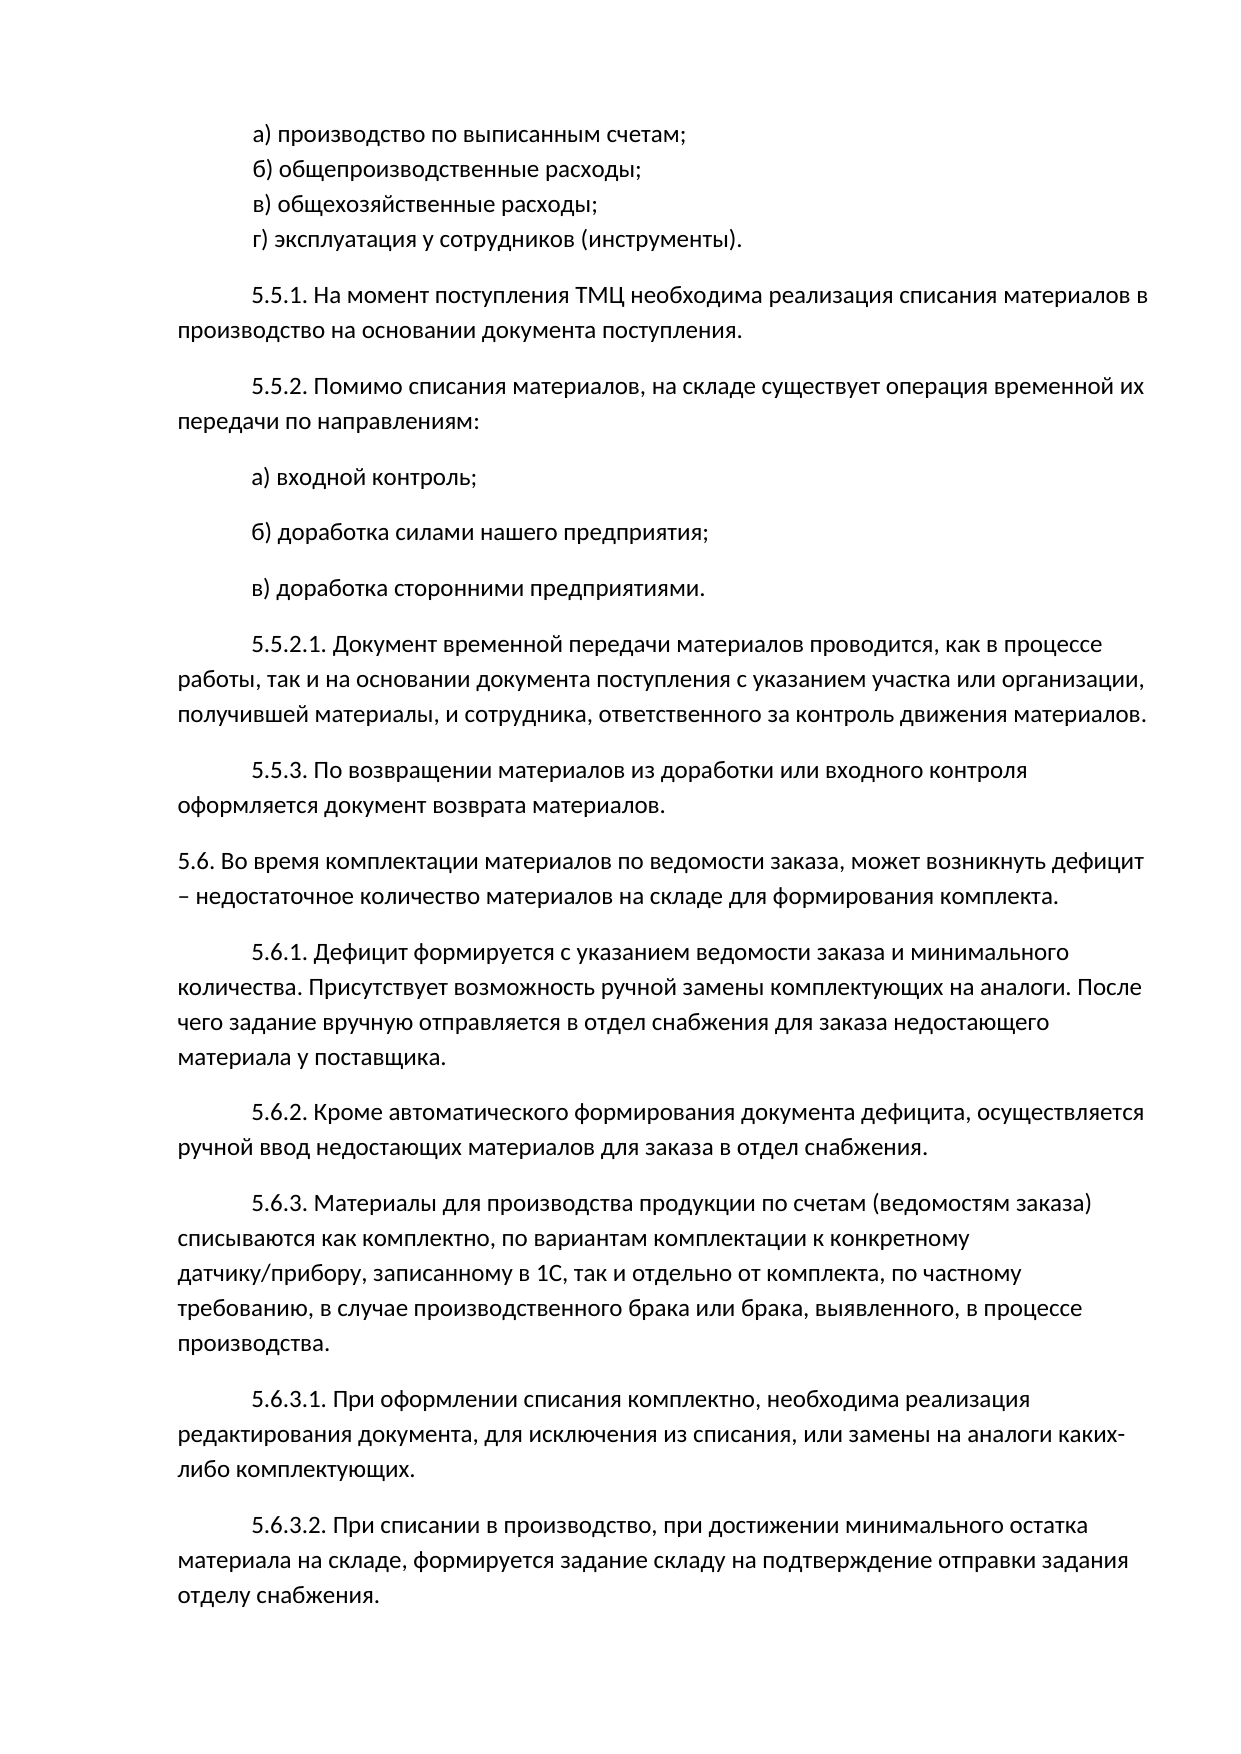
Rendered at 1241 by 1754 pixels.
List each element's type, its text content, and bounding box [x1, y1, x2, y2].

text 5.6. Во время комплектации материалов по ведомости заказа, может возникнуть дефицит – недостаточное количество материалов на складе для формирования комплекта. [177, 845, 1152, 910]
list г) эксплуатация у сотрудников (инструменты). [252, 223, 1152, 254]
list в) общехозяйственные расходы; [252, 188, 1152, 219]
text а) входной контроль; [177, 461, 1152, 491]
text 5.6.2. Кроме автоматического формирования документа дефицита, осуществляется ручной ввод недостающих материалов для заказа в отдел снабжения. [177, 1096, 1152, 1162]
text 5.6.3.2. При списании в производство, при достижении минимального остатка материала на складе, формируется задание складу на подтверждение отправки задания отделу снабжения. [177, 1509, 1152, 1609]
text 5.5.1. На момент поступления ТМЦ необходима реализация списания материалов в производство на основании документа поступления. [177, 279, 1152, 344]
list б) общепроизводственные расходы; [252, 153, 1152, 184]
text в) доработка сторонними предприятиями. [177, 572, 1152, 603]
list а) производство по выписанным счетам; [252, 118, 1152, 149]
text 5.6.3.1. При оформлении списания комплектно, необходима реализация редактирования документа, для исключения из списания, или замены на аналоги каких-либо комплектующих. [177, 1383, 1152, 1484]
text 5.5.2. Помимо списания материалов, на складе существует операция временной их передачи по направлениям: [177, 370, 1152, 435]
text 5.6.3. Материалы для производства продукции по счетам (ведомостям заказа) списываются как комплектно, по вариантам комплектации к конкретному датчику/прибору, записанному в 1С, так и отдельно от комплекта, по частному требованию, в случае производственного брака или брака, выявленного, в процессе производства. [177, 1187, 1152, 1358]
text 5.6.1. Дефицит формируется с указанием ведомости заказа и минимального количества. Присутствует возможность ручной замены комплектующих на аналоги. После чего задание вручную отправляется в отдел снабжения для заказа недостающего материала у поставщика. [177, 936, 1152, 1071]
text 5.5.3. По возвращении материалов из доработки или входного контроля оформляется документ возврата материалов. [177, 754, 1152, 819]
text б) доработка силами нашего предприятия; [177, 516, 1152, 547]
text 5.5.2.1. Документ временной передачи материалов проводится, как в процессе работы, так и на основании документа поступления с указанием участка или организации, получившей материалы, и сотрудника, ответственного за контроль движения материалов. [177, 628, 1152, 729]
